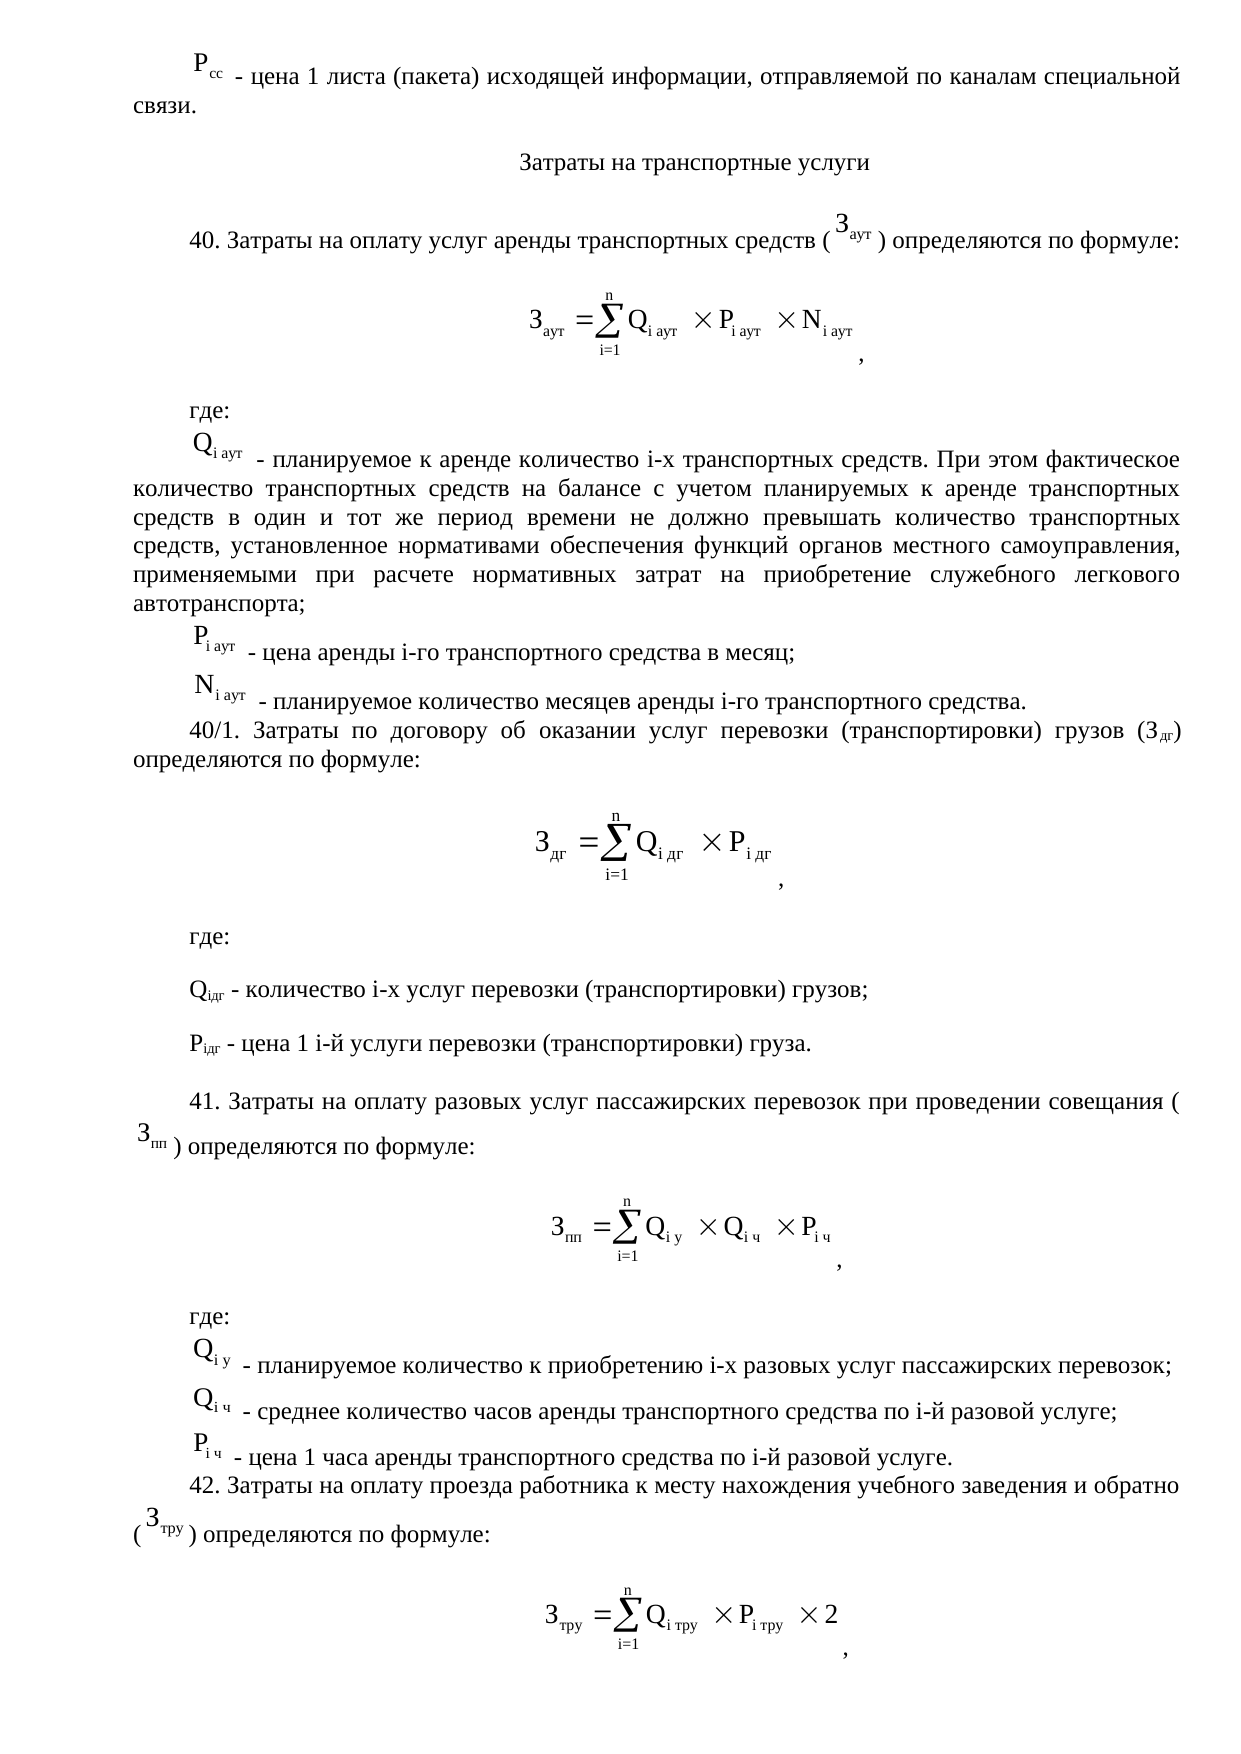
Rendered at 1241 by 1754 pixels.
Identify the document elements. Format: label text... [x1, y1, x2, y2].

text , [133, 1577, 1181, 1661]
text - среднее количество часов аренды транспортного средства по i-й разовой услуге; [133, 1379, 1181, 1425]
text где: [133, 395, 1181, 424]
text 41. Затраты на оплату разовых услуг пассажирских перевозок при проведении совещания () определяются по формуле: [133, 1086, 1181, 1160]
text Qiдг - количество i-х услуг перевозки (транспортировки) грузов; [133, 974, 1181, 1003]
text - цена 1 листа (пакета) исходящей информации, отправляемой по каналам специальной связи. [133, 44, 1181, 119]
text 40. Затраты на оплату услуг аренды транспортных средств () определяются по формуле: [133, 205, 1181, 254]
text , [133, 801, 1181, 892]
text где: [133, 921, 1181, 949]
text - планируемое к аренде количество i-х транспортных средств. При этом фактическое количество транспортных средств на балансе с учетом планируемых к аренде транспортных средств в один и тот же период времени не должно превышать количество транспортных средств, установленное нормативами обеспечения функций органов местного самоуправления, применяемыми при расчете нормативных затрат на приобретение служебного легкового автотранспорта; [133, 424, 1181, 617]
text Затраты на транспортные услуги [133, 147, 1181, 176]
text - цена 1 часа аренды транспортного средства по i-й разовой услуге. [133, 1425, 1181, 1470]
text где: [133, 1301, 1181, 1330]
text , [133, 1189, 1181, 1273]
text - планируемое количество месяцев аренды i-го транспортного средства. [133, 666, 1181, 715]
text Piдг - цена 1 i-й услуги перевозки (транспортировки) груза. [133, 1028, 1181, 1057]
text - цена аренды i-го транспортного средства в месяц; [133, 617, 1181, 666]
text 42. Затраты на оплату проезда работника к месту нахождения учебного заведения и обратно () определяются по формуле: [133, 1470, 1181, 1548]
text , [133, 283, 1181, 367]
text 40/1. Затраты по договору об оказании услуг перевозки (транспортировки) грузов (Здг) определяются по формуле: [133, 715, 1181, 772]
text - планируемое количество к приобретению i-х разовых услуг пассажирских перевозок; [133, 1330, 1181, 1379]
